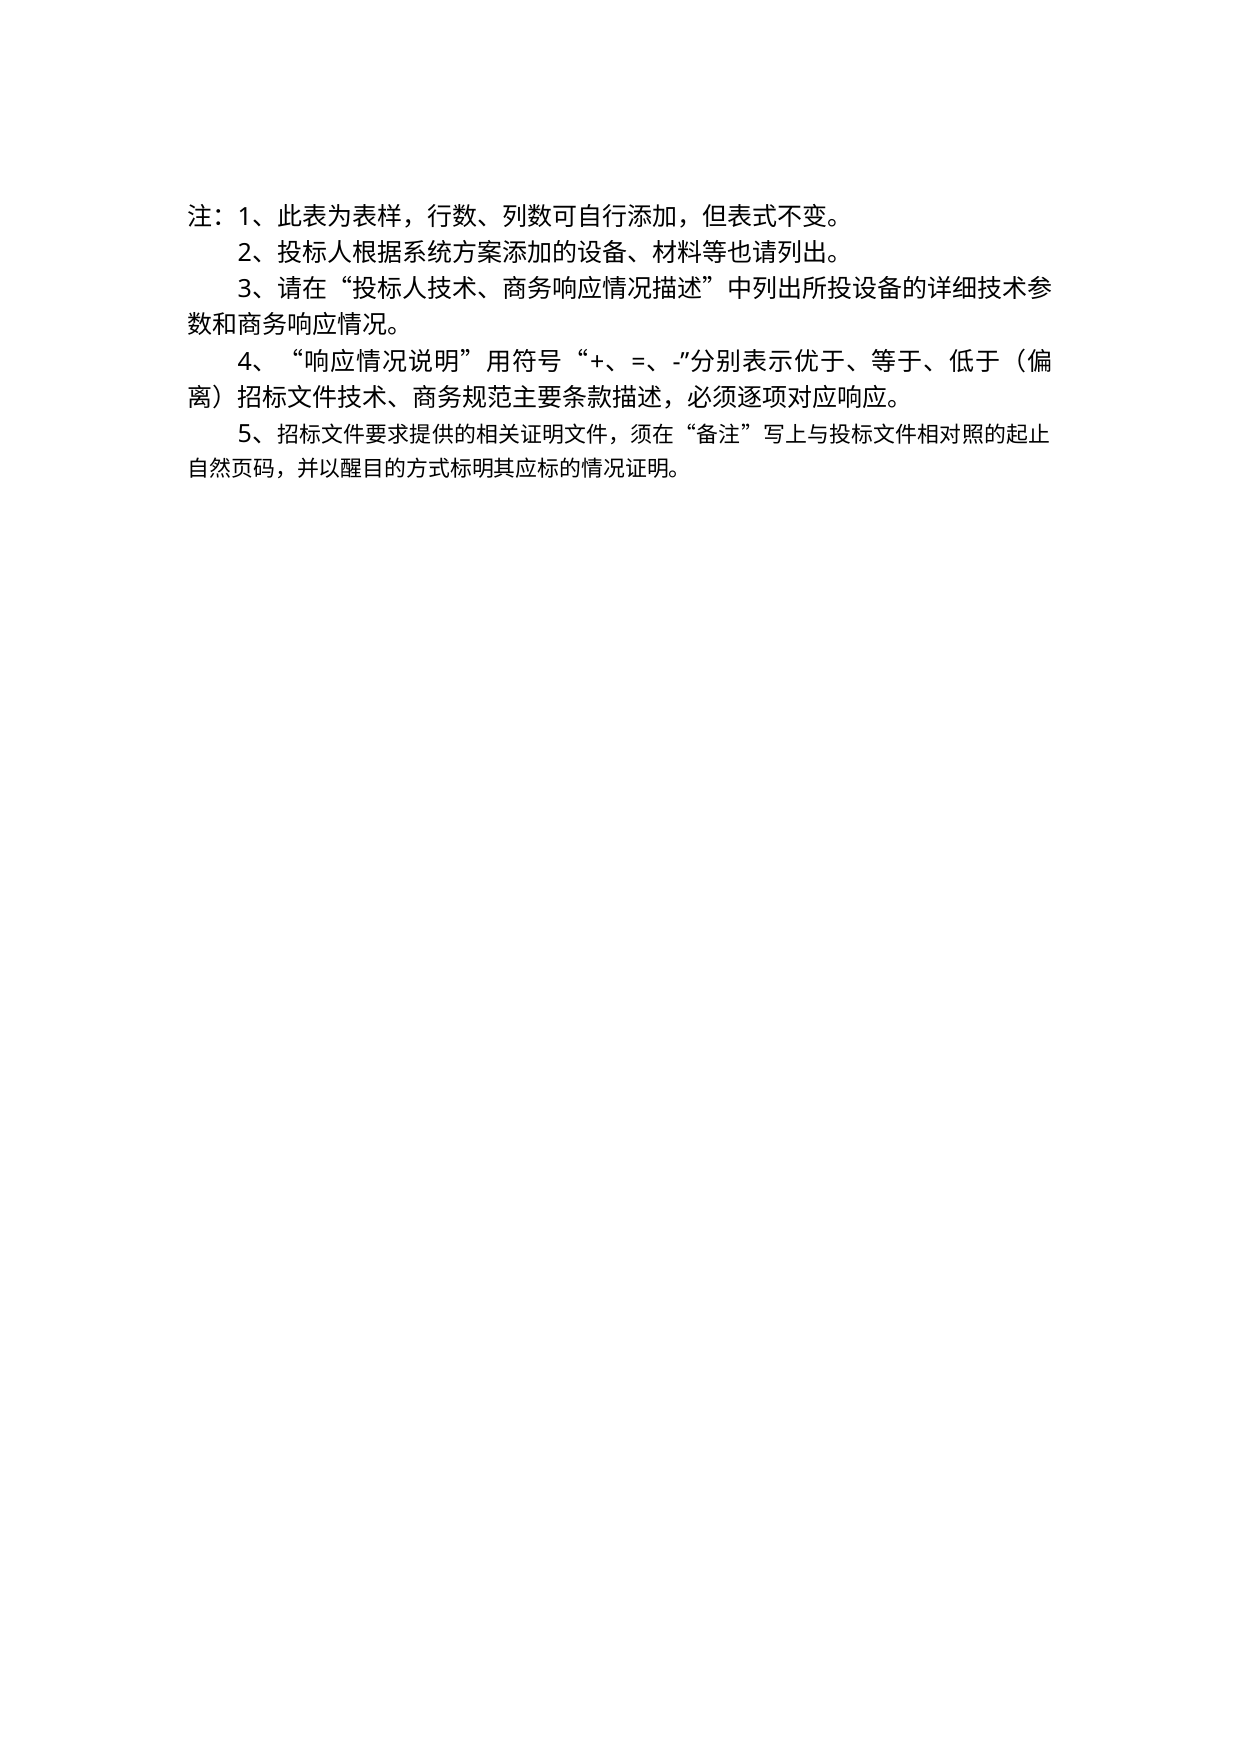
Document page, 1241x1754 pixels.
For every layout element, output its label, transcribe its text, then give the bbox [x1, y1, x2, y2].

text 5、招标文件要求提供的相关证明文件，须在“备注”写上与投标文件相对照的起止自然页码，并以醒目的方式标明其应标的情况证明。 [187, 413, 1053, 483]
text 4、“响应情况说明”用符号“+、=、-”分别表示优于、等于、低于（偏离）招标文件技术、商务规范主要条款描述，必须逐项对应响应。 [187, 341, 1053, 413]
text 3、请在“投标人技术、商务响应情况描述”中列出所投设备的详细技术参数和商务响应情况。 [187, 268, 1053, 341]
text 2、投标人根据系统方案添加的设备、材料等也请列出。 [187, 232, 1053, 268]
text 注：1、此表为表样，行数、列数可自行添加，但表式不变。 [187, 196, 1053, 232]
